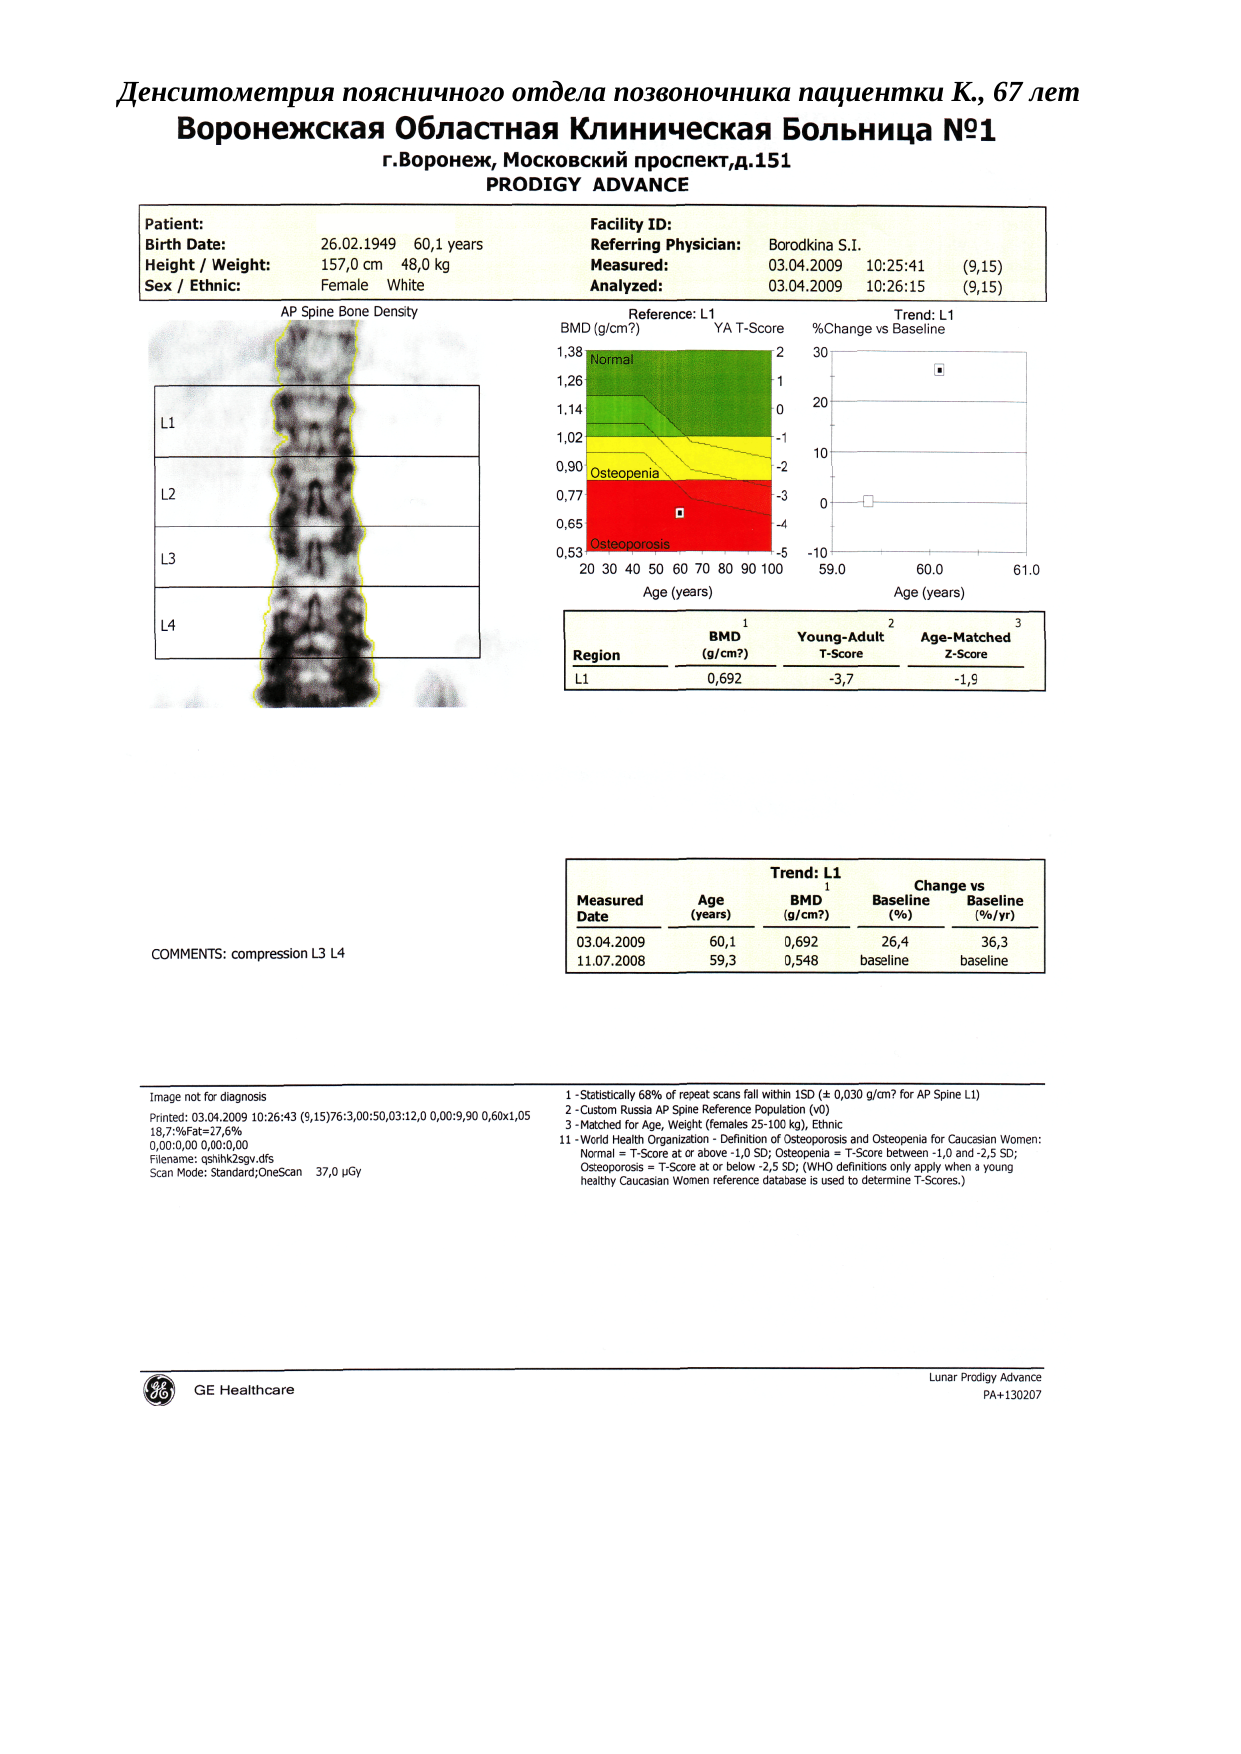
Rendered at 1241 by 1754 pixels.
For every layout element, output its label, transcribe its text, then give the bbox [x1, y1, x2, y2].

picture [118, 112, 1072, 1406]
text Денситометрия поясничного отдела позвоночника пациентки К., 67 лет [118, 74, 1167, 107]
